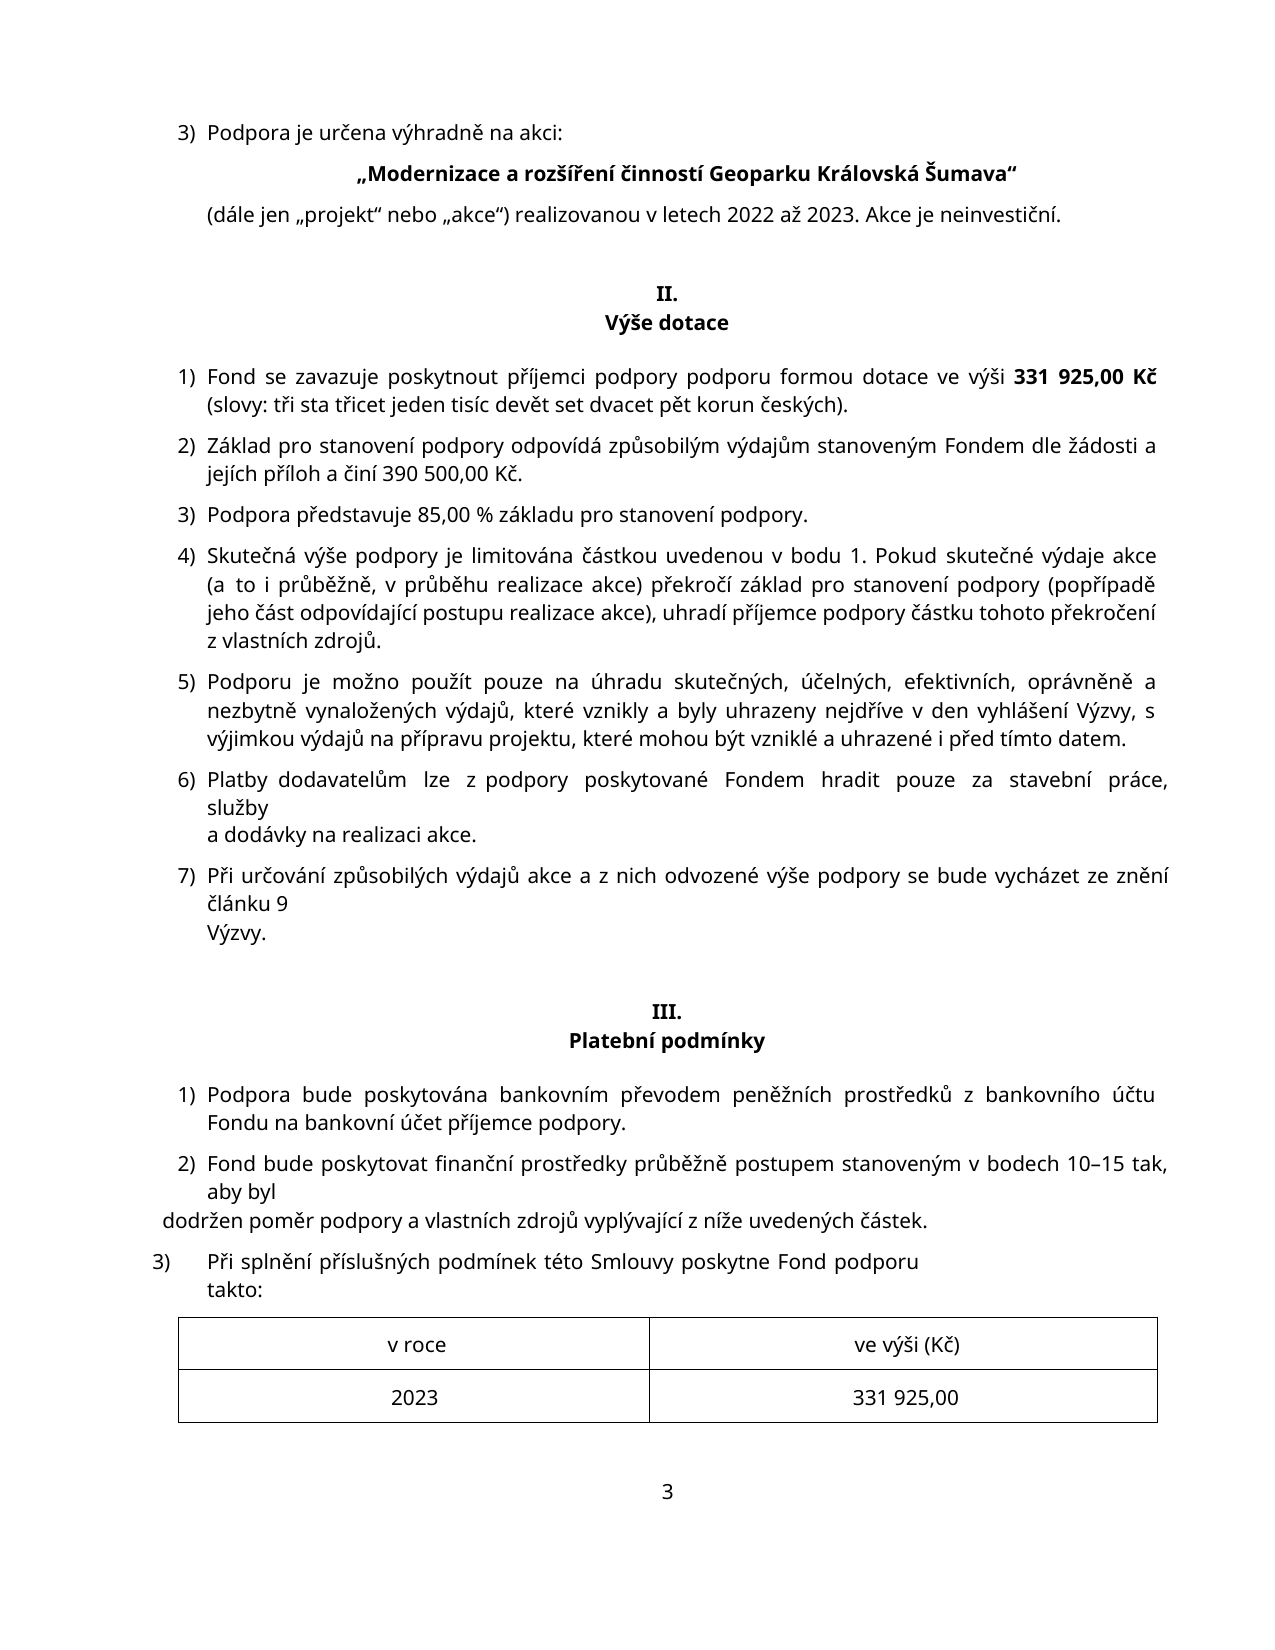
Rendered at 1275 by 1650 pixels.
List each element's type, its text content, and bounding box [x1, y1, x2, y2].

table_header ve výši (Kč) [650, 1318, 1157, 1369]
list Podpora bude poskytována bankovním převodem peněžních prostředků z bankovního účtu Fondu na bankovní účet příjemce podpory. [177, 1080, 1156, 1137]
subtitle II. [201, 279, 1133, 308]
subtitle Platební podmínky [200, 1026, 1133, 1054]
list Základ pro stanovení podpory odpovídá způsobilým výdajům stanoveným Fondem dle žádosti a jejích příloh a činí 390 500,00 Kč. [177, 431, 1157, 488]
table_header v roce [179, 1318, 649, 1369]
text a dodávky na realizaci akce. [207, 821, 1169, 848]
subtitle III. [200, 997, 1133, 1026]
text (dále jen „projekt“ nebo „akce“) realizovanou v letech 2022 až 2023. Akce je neinvestiční. [207, 200, 1169, 228]
table_cell 2023 [179, 1370, 649, 1422]
text dodržen poměr podpory a vlastních zdrojů vyplývající z níže uvedených částek. [152, 1206, 927, 1234]
list Podpora představuje 85,00 % základu pro stanovení podpory. [177, 500, 1169, 529]
list Při určování způsobilých výdajů akce a z nich odvozené výše podpory se bude vycházet ze znění článku 9 [177, 861, 1169, 918]
subtitle „Modernizace a rozšíření činností Geoparku Královská Šumava“ [356, 159, 1169, 187]
list Fond se zavazuje poskytnout příjemci podpory podporu formou dotace ve výši 331 925,00 Kč (slovy: tři sta třicet jeden tisíc devět set dvacet pět korun českých). [177, 362, 1157, 418]
list Fond bude poskytovat finanční prostředky průběžně postupem stanoveným v bodech 10–15 tak, aby byl [177, 1149, 1169, 1206]
subtitle Výše dotace [200, 308, 1133, 337]
list Podporu je možno použít pouze na úhradu skutečných, účelných, efektivních, oprávněně a nezbytně vynaložených výdajů, které vznikly a byly uhrazeny nejdříve v den vyhlášení Výzvy, s výjimkou výdajů na přípravu projektu, které mohou být vzniklé a uhrazené i před tímto datem. [177, 667, 1157, 753]
list Podpora je určena výhradně na akci: [177, 118, 1169, 146]
text Výzvy. [207, 918, 1169, 946]
list Skutečná výše podpory je limitována částkou uvedenou v bodu 1. Pokud skutečné výdaje akce (a to i průběžně, v průběhu realizace akce) překročí základ pro stanovení podpory (popřípadě jeho část odpovídající postupu realizace akce), uhradí příjemce podpory částku tohoto překročení z vlastních zdrojů. [177, 541, 1157, 655]
list Platby dodavatelům lze z podpory poskytované Fondem hradit pouze za stavební práce, služby [177, 765, 1169, 821]
table_cell 331 925,00 [650, 1370, 1157, 1422]
list Při splnění příslušných podmínek této Smlouvy poskytne Fond podporu takto: [152, 1247, 919, 1304]
